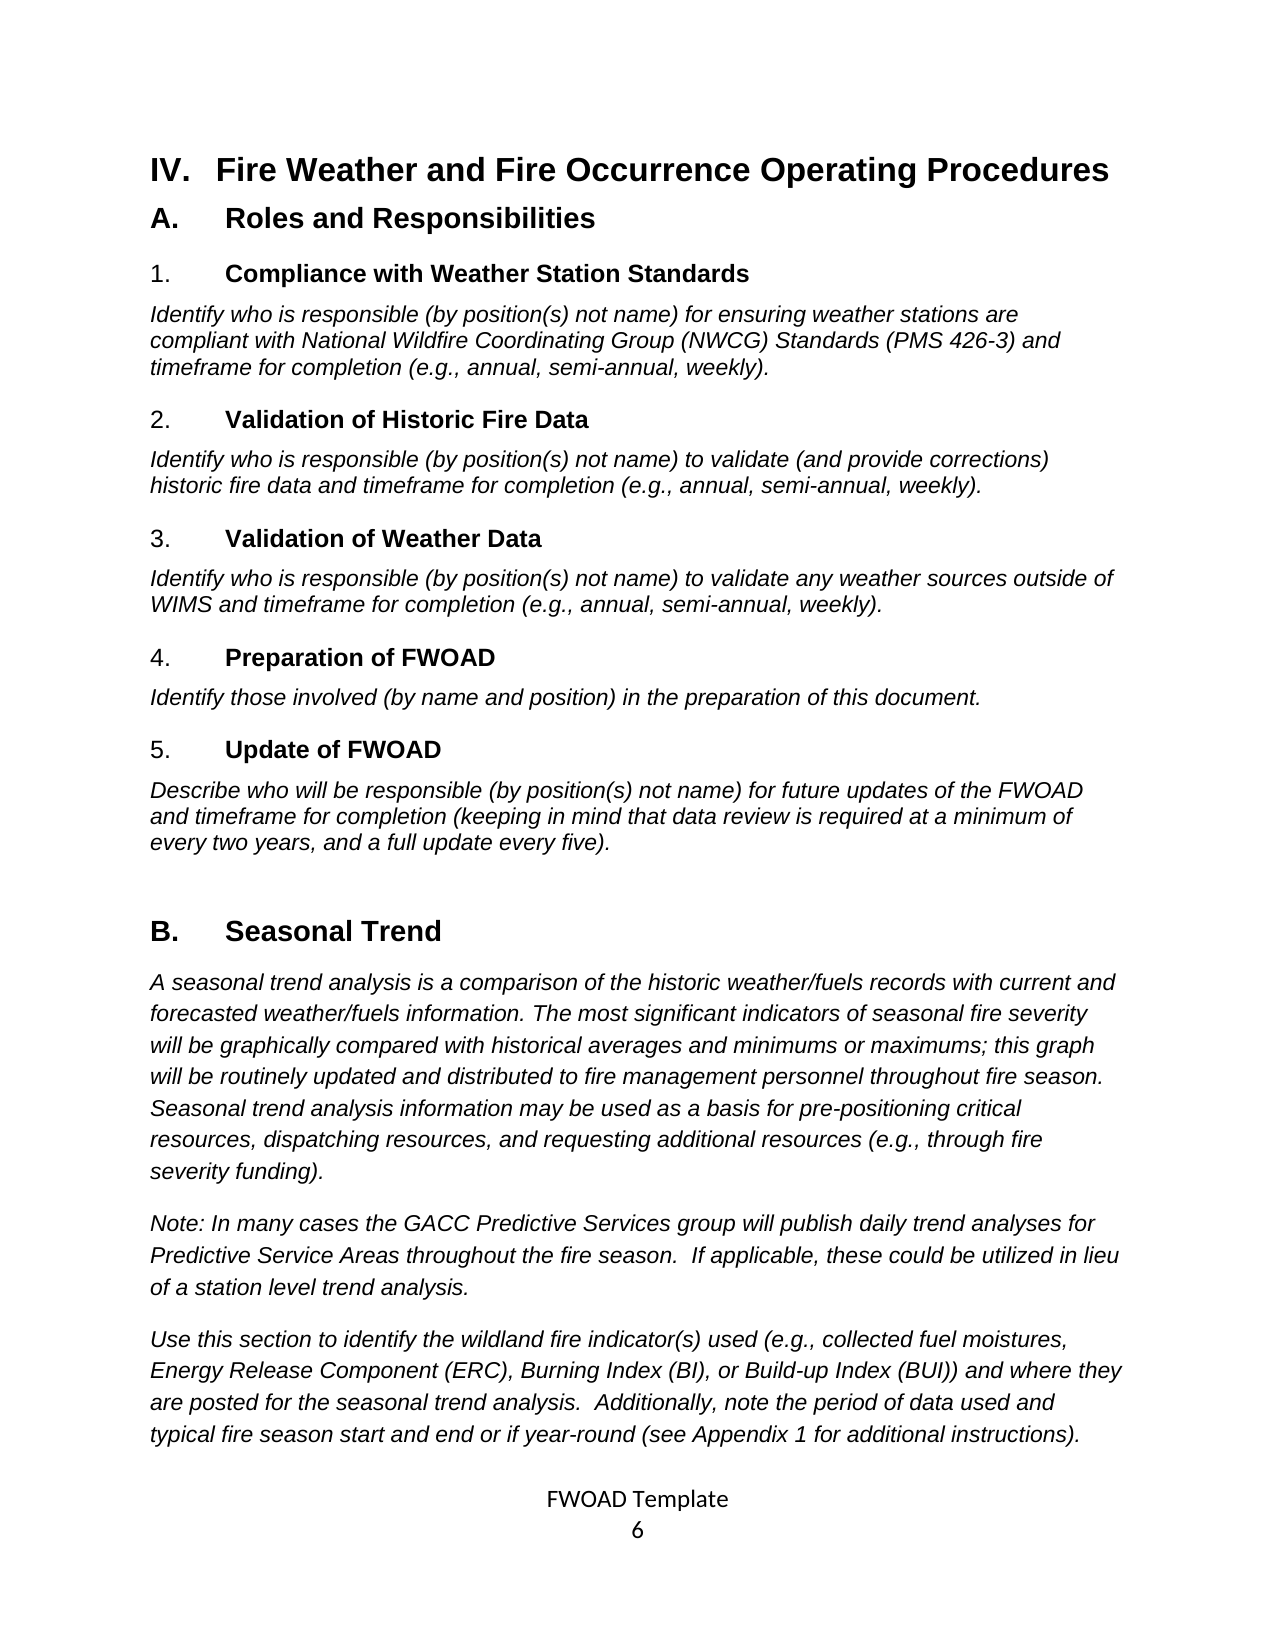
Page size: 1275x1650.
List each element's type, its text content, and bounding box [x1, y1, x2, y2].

subtitle Validation of Weather Data [150, 524, 1125, 552]
subtitle Preparation of FWOAD [150, 643, 1125, 671]
text Describe who will be responsible (by position(s) not name) for future updates of the FWOAD and timeframe for completion (keeping in mind that data review is required at a minimum of every two years, and a full update every five). [150, 777, 1125, 856]
text Identify who is responsible (by position(s) not name) to validate any weather sources outside of WIMS and timeframe for completion (e.g., annual, semi-annual, weekly). [150, 565, 1125, 618]
text Identify who is responsible (by position(s) not name) for ensuring weather stations are compliant with National Wildfire Coordinating Group (NWCG) Standards (PMS 426-3) and timeframe for completion (e.g., annual, semi-annual, weekly). [150, 301, 1125, 380]
text Identify those involved (by name and position) in the preparation of this document. [150, 684, 1125, 710]
subtitle Validation of Historic Fire Data [150, 405, 1125, 433]
text Use this section to identify the wildland fire indicator(s) used (e.g., collected fuel moistures, Energy Release Component (ERC), Burning Index (BI), or Build-up Index (BUI)) and where they are posted for the seasonal trend analysis. Additionally, note the period of data used and typical fire season start and end or if year-round (see Appendix 1 for additional instructions). [150, 1326, 1125, 1447]
text Note: In many cases the GACC Predictive Services group will publish daily trend analyses for Predictive Service Areas throughout the fire season. If applicable, these could be utilized in lieu of a station level trend analysis. [150, 1210, 1125, 1300]
text Identify who is responsible (by position(s) not name) to validate (and provide corrections) historic fire data and timeframe for completion (e.g., annual, semi-annual, weekly). [150, 446, 1125, 499]
subtitle B. Seasonal Trend [150, 914, 1125, 948]
subtitle Compliance with Weather Station Standards [150, 259, 1125, 288]
text A seasonal trend analysis is a comparison of the historic weather/fuels records with current and forecasted weather/fuels information. The most significant indicators of seasonal fire severity will be graphically compared with historical averages and minimums or maximums; this graph will be routinely updated and distributed to fire management personnel throughout fire season. Seasonal trend analysis information may be used as a basis for pre-positioning critical resources, dispatching resources, and requesting additional resources (e.g., through fire severity funding). [150, 968, 1125, 1184]
subtitle Update of FWOAD [150, 735, 1125, 764]
subtitle A. Roles and Responsibilities [150, 201, 1125, 234]
subtitle IV. Fire Weather and Fire Occurrence Operating Procedures [150, 150, 1125, 188]
